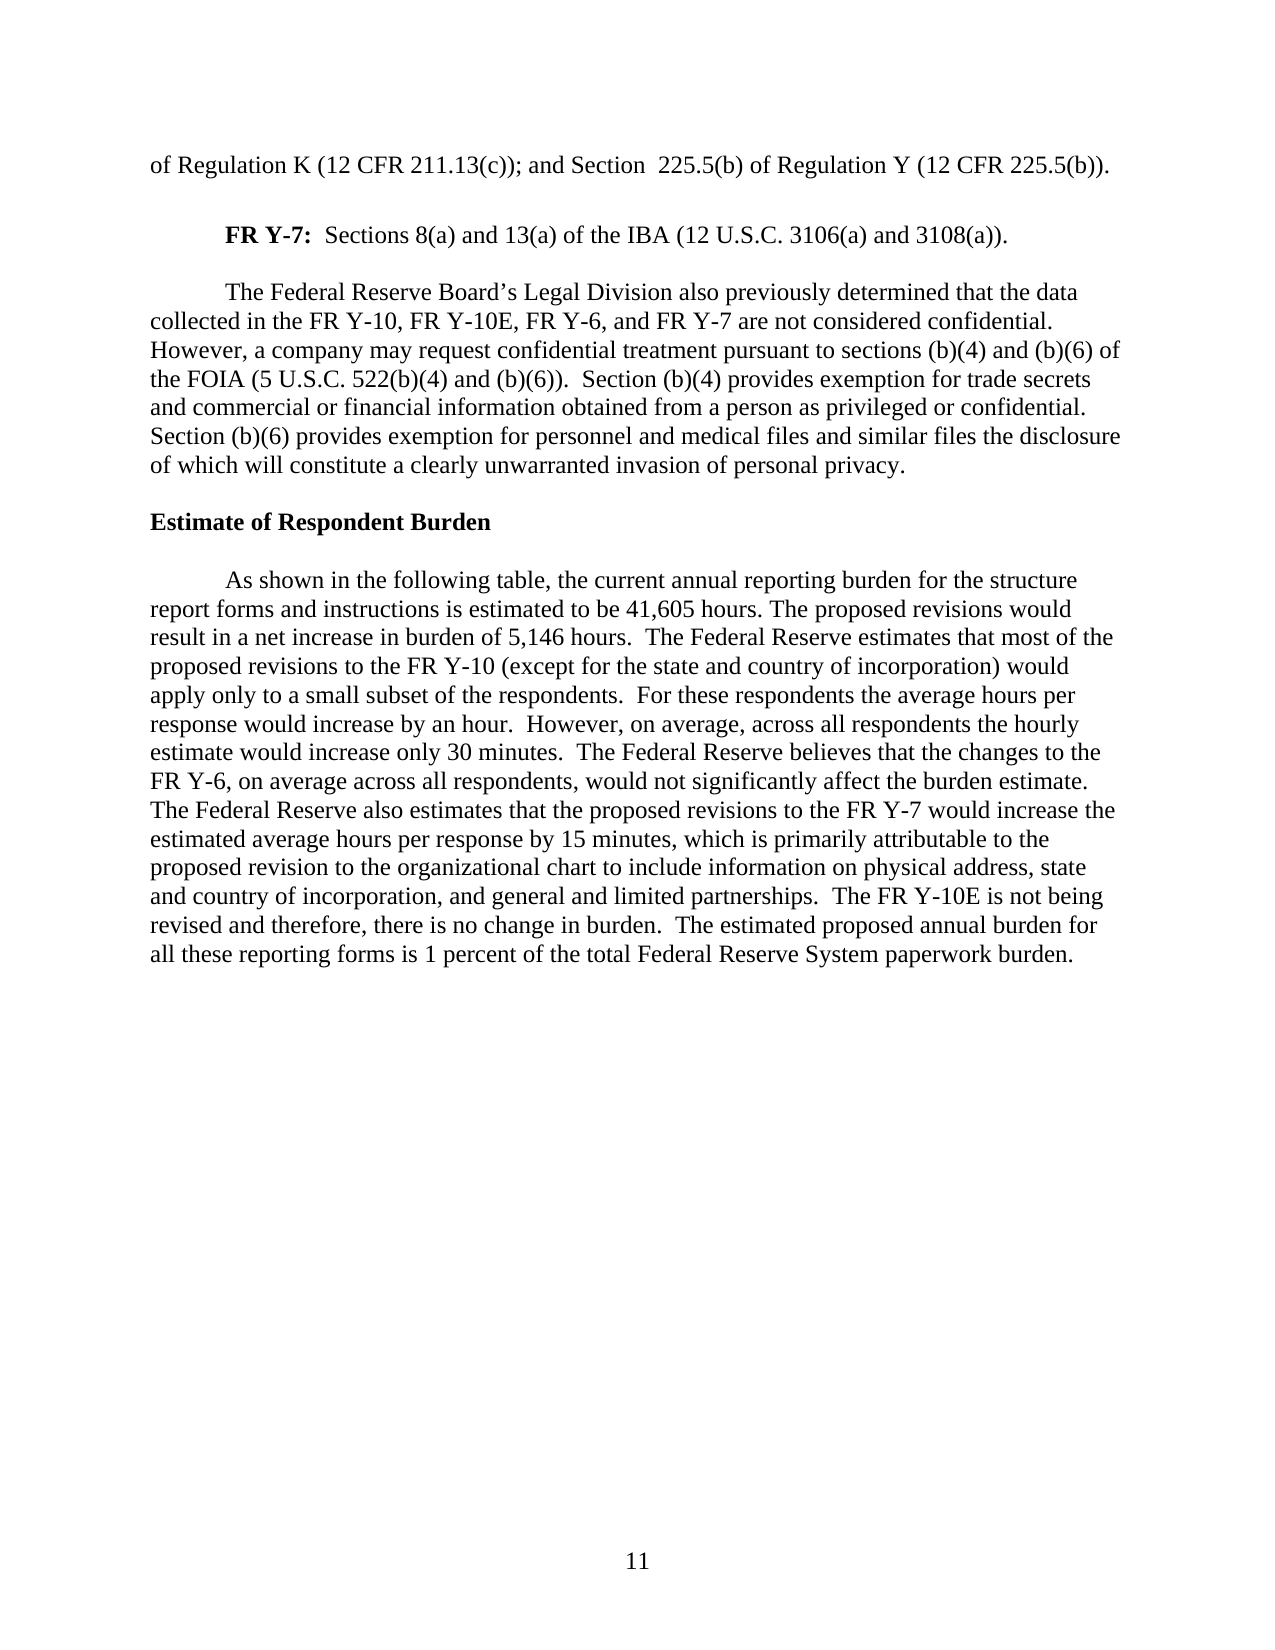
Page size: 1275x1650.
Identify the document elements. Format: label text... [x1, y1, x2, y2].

text Estimate of Respondent Burden [150, 507, 1125, 536]
text As shown in the following table, the current annual reporting burden for the structure report forms and instructions is estimated to be 41,605 hours. The proposed revisions would result in a net increase in burden of 5,146 hours. The Federal Reserve estimates that most of the proposed revisions to the FR Y-10 (except for the state and country of incorporation) would apply only to a small subset of the respondents. For these respondents the average hours per response would increase by an hour. However, on average, across all respondents the hourly estimate would increase only 30 minutes. The Federal Reserve believes that the changes to the FR Y-6, on average across all respondents, would not significantly affect the burden estimate. The Federal Reserve also estimates that the proposed revisions to the FR Y-7 would increase the estimated average hours per response by 15 minutes, which is primarily attributable to the proposed revision to the organizational chart to include information on physical address, state and country of incorporation, and general and limited partnerships. The FR Y-10E is not being revised and therefore, there is no change in burden. The estimated proposed annual burden for all these reporting forms is 1 percent of the total Federal Reserve System paperwork burden. [150, 565, 1125, 967]
text The Federal Reserve Board’s Legal Division also previously determined that the data collected in the FR Y-10, FR Y-10E, FR Y-6, and FR Y-7 are not considered confidential. However, a company may request confidential treatment pursuant to sections (b)(4) and (b)(6) of the FOIA (5 U.S.C. 522(b)(4) and (b)(6)). Section (b)(4) provides exemption for trade secrets and commercial or financial information obtained from a person as privileged or confidential. Section (b)(6) provides exemption for personnel and medical files and similar files the disclosure of which will constitute a clearly unwarranted invasion of personal privacy. [150, 277, 1125, 479]
text FR Y-7: Sections 8(a) and 13(a) of the IBA (12 U.S.C. 3106(a) and 3108(a)). [150, 220, 1125, 249]
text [150, 150, 1125, 179]
